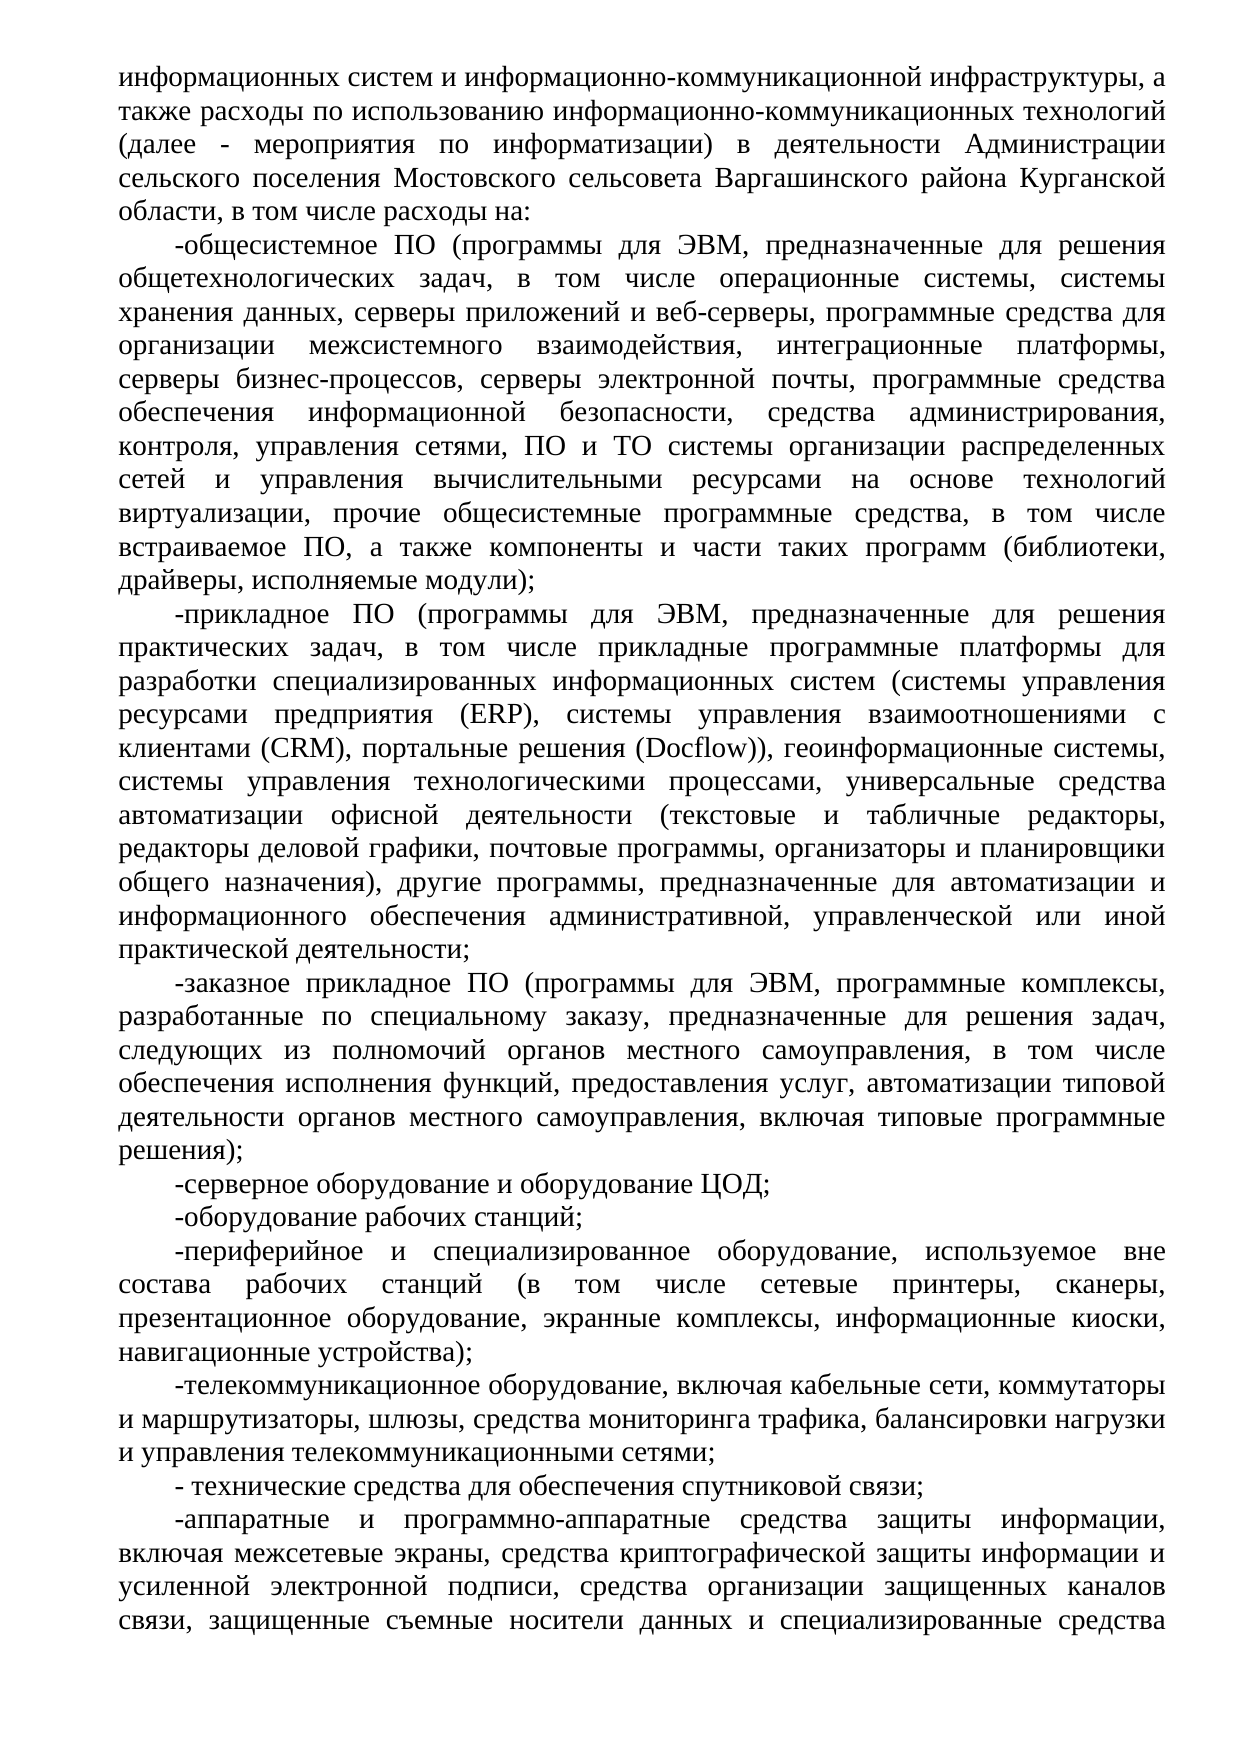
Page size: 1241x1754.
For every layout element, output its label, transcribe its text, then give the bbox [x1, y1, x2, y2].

text -телекоммуникационное оборудование, включая кабельные сети, коммутаторы и маршрутизаторы, шлюзы, средства мониторинга трафика, балансировки нагрузки и управления телекоммуникационными сетями; [118, 1367, 1167, 1468]
text - технические средства для обеспечения спутниковой связи; [118, 1468, 1167, 1501]
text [118, 1501, 1167, 1636]
text -оборудование рабочих станций; [118, 1199, 1167, 1233]
text -общесистемное ПО (программы для ЭВМ, предназначенные для решения общетехнологических задач, в том числе операционные системы, системы хранения данных, серверы приложений и веб-серверы, программные средства для организации межсистемного взаимодействия, интеграционные платформы, серверы бизнес-процессов, серверы электронной почты, программные средства обеспечения информационной безопасности, средства администрирования, контроля, управления сетями, ПО и ТО системы организации распределенных сетей и управления вычислительными ресурсами на основе технологий виртуализации, прочие общесистемные программные средства, в том числе встраиваемое ПО, а также компоненты и части таких программ (библиотеки, драйверы, исполняемые модули); [118, 227, 1167, 596]
text -периферийное и специализированное оборудование, используемое вне состава рабочих станций (в том числе сетевые принтеры, сканеры, презентационное оборудование, экранные комплексы, информационные киоски, навигационные устройства); [118, 1233, 1167, 1367]
text -серверное оборудование и оборудование ЦОД; [118, 1166, 1167, 1199]
text -заказное прикладное ПО (программы для ЭВМ, программные комплексы, разработанные по специальному заказу, предназначенные для решения задач, следующих из полномочий органов местного самоуправления, в том числе обеспечения исполнения функций, предоставления услуг, автоматизации типовой деятельности органов местного самоуправления, включая типовые программные решения); [118, 965, 1167, 1166]
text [118, 59, 1167, 227]
text -прикладное ПО (программы для ЭВМ, предназначенные для решения практических задач, в том числе прикладные программные платформы для разработки специализированных информационных систем (системы управления ресурсами предприятия (ERP), системы управления взаимоотношениями с клиентами (CRM), портальные решения (Docflow)), геоинформационные системы, системы управления технологическими процессами, универсальные средства автоматизации офисной деятельности (текстовые и табличные редакторы, редакторы деловой графики, почтовые программы, организаторы и планировщики общего назначения), другие программы, предназначенные для автоматизации и информационного обеспечения административной, управленческой или иной практической деятельности; [118, 596, 1167, 965]
